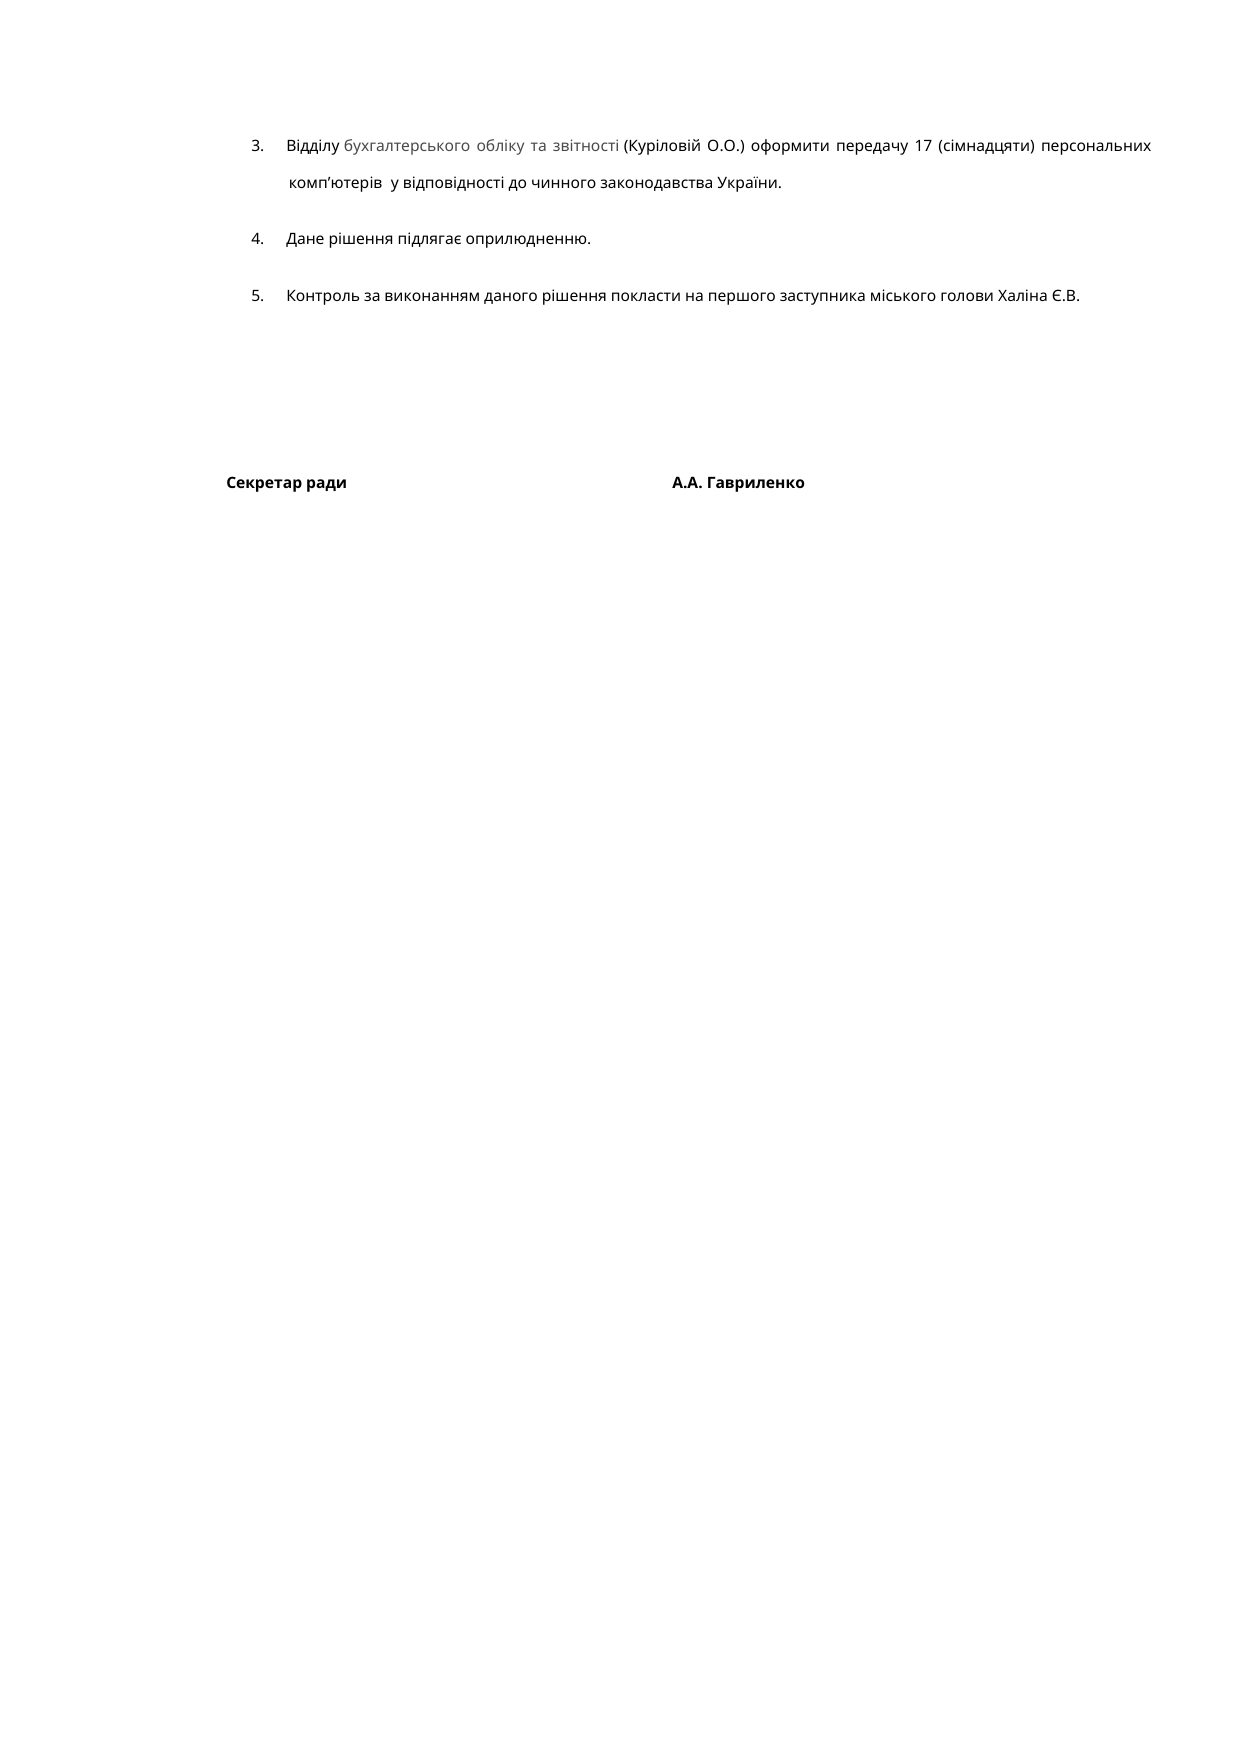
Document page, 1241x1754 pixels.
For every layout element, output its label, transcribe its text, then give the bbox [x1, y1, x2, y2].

text Секретар ради А.А. Гавриленко [177, 456, 1152, 493]
text 3. Відділу бухгалтерського обліку та звітності (Куріловій О.О.) оформити передачу 17 (сімнадцяти) персональних комп’ютерів у відповідності до чинного законодавства України. [251, 118, 1152, 193]
text 4. Дане рішення підлягає оприлюдненню. [251, 212, 1152, 249]
text 5. Контроль за виконанням даного рішення покласти на першого заступника міського голови Халіна Є.В. [251, 268, 1152, 306]
